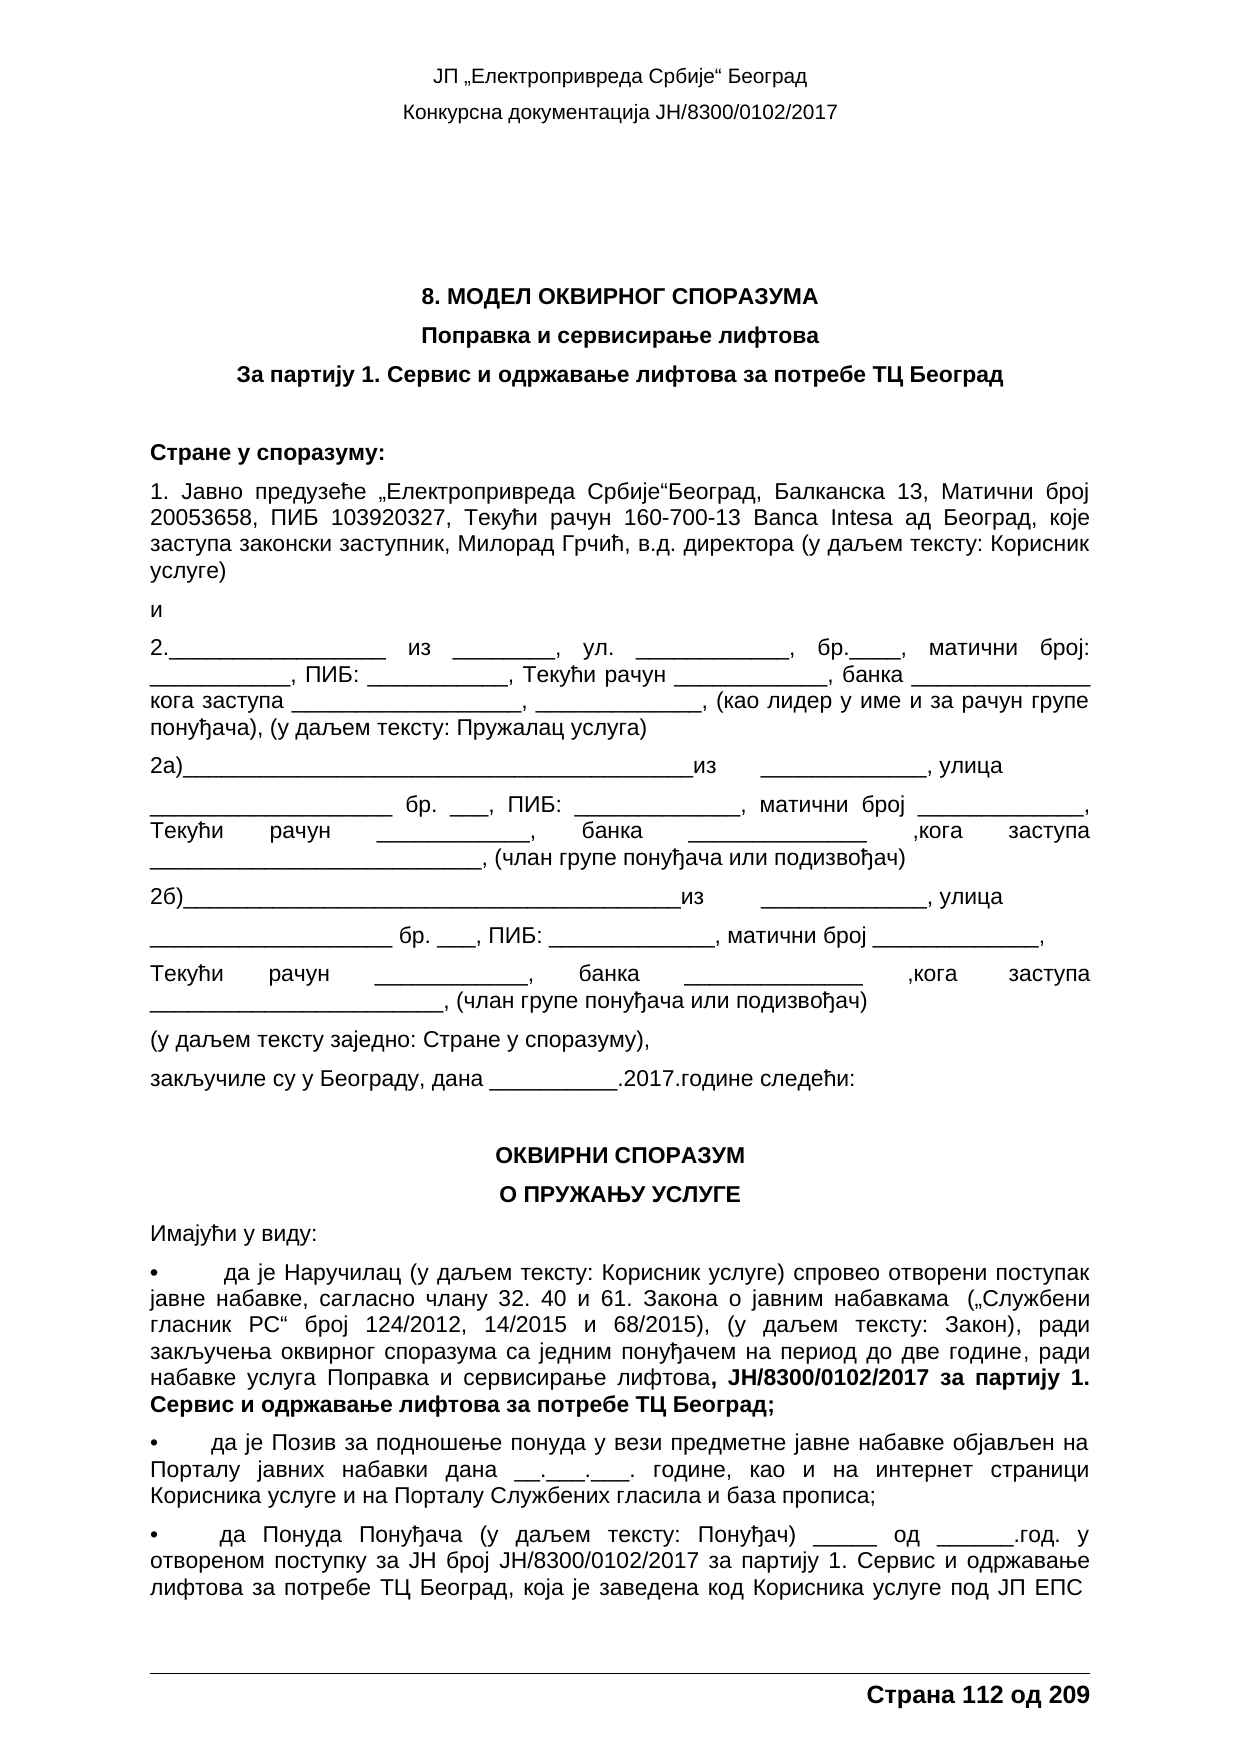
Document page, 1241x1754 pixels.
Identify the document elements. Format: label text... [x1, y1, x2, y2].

text Стране у споразуму: [150, 439, 1090, 465]
text За партију 1. Сервис и одржавање лифтова за потребе ТЦ Београд [150, 361, 1090, 387]
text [150, 1521, 1090, 1600]
text закључиле су у Београду, дана __________.2017.године следећи: [150, 1064, 1090, 1091]
text ___________________ бр. ___, ПИБ: _____________, матични број _____________, [150, 922, 1090, 948]
text • да је Наручилац (у даљем тексту: Корисник услуге) спровео отворени поступак јавне набавке, сагласно члану 32. 40 и 61. Закона о јавним набавкама („Службени гласник РС“ број 124/2012, 14/2015 и 68/2015), (у даљем тексту: Закон), ради закључења оквирног споразума са једним понуђачем на период до две године, ради набавке услуга Поправка и сервисирање лифтова, ЈН/8300/0102/2017 за партију 1. Сервис и одржавање лифтова за потребе ТЦ Београд; [150, 1259, 1090, 1417]
text ___________________ бр. ___, ПИБ: _____________, матични број _____________, Текући рачун ____________, банка ______________ ,кога заступа __________________________, (члан групе понуђача или подизвођач) [150, 791, 1090, 870]
text 2._________________ из ________, ул. ____________, бр.____, матични број: ___________, ПИБ: ___________, Текући рачун ____________, банка ______________ кога заступа __________________, _____________, (као лидер у име и за рачун групе понуђача), (у даљем тексту: Пружалац услуга) [150, 634, 1090, 740]
text ОКВИРНИ СПОРАЗУМ [150, 1142, 1090, 1168]
text 1. Јавно предузеће „Електропривреда Србије“Београд, Балканска 13, Матични број 20053658, ПИБ 103920327, Текући рачун 160-700-13 Banca Intesа ад Београд, које заступа законски заступник, Милорад Грчић, в.д. директора (у даљем тексту: Корисник услуге) [150, 478, 1090, 583]
text Поправка и сервисирање лифтова [150, 322, 1090, 348]
text Имајући у виду: [150, 1220, 1090, 1246]
text О ПРУЖАЊУ УСЛУГЕ [150, 1181, 1090, 1207]
text (у даљем тексту заједно: Стране у споразуму), [150, 1026, 1090, 1052]
text 2б)_______________________________________из _____________, улица [150, 883, 1090, 909]
text 8. МОДЕЛ ОКВИРНОГ СПОРАЗУМА [150, 283, 1090, 310]
text • да је Позив за подношење понуда у вези предметне јавне набавке објављен на Порталу јавних набавки дана __.___.___. године, као и на интернет страници Корисника услуге и на Порталу Службених гласила и база прописа; [150, 1429, 1090, 1508]
text и [150, 596, 1090, 622]
text Текући рачун ____________, банка ______________ ,кога заступа _______________________, (члан групе понуђача или подизвођач) [150, 960, 1090, 1013]
text 2а)________________________________________из _____________, улица [150, 752, 1090, 779]
